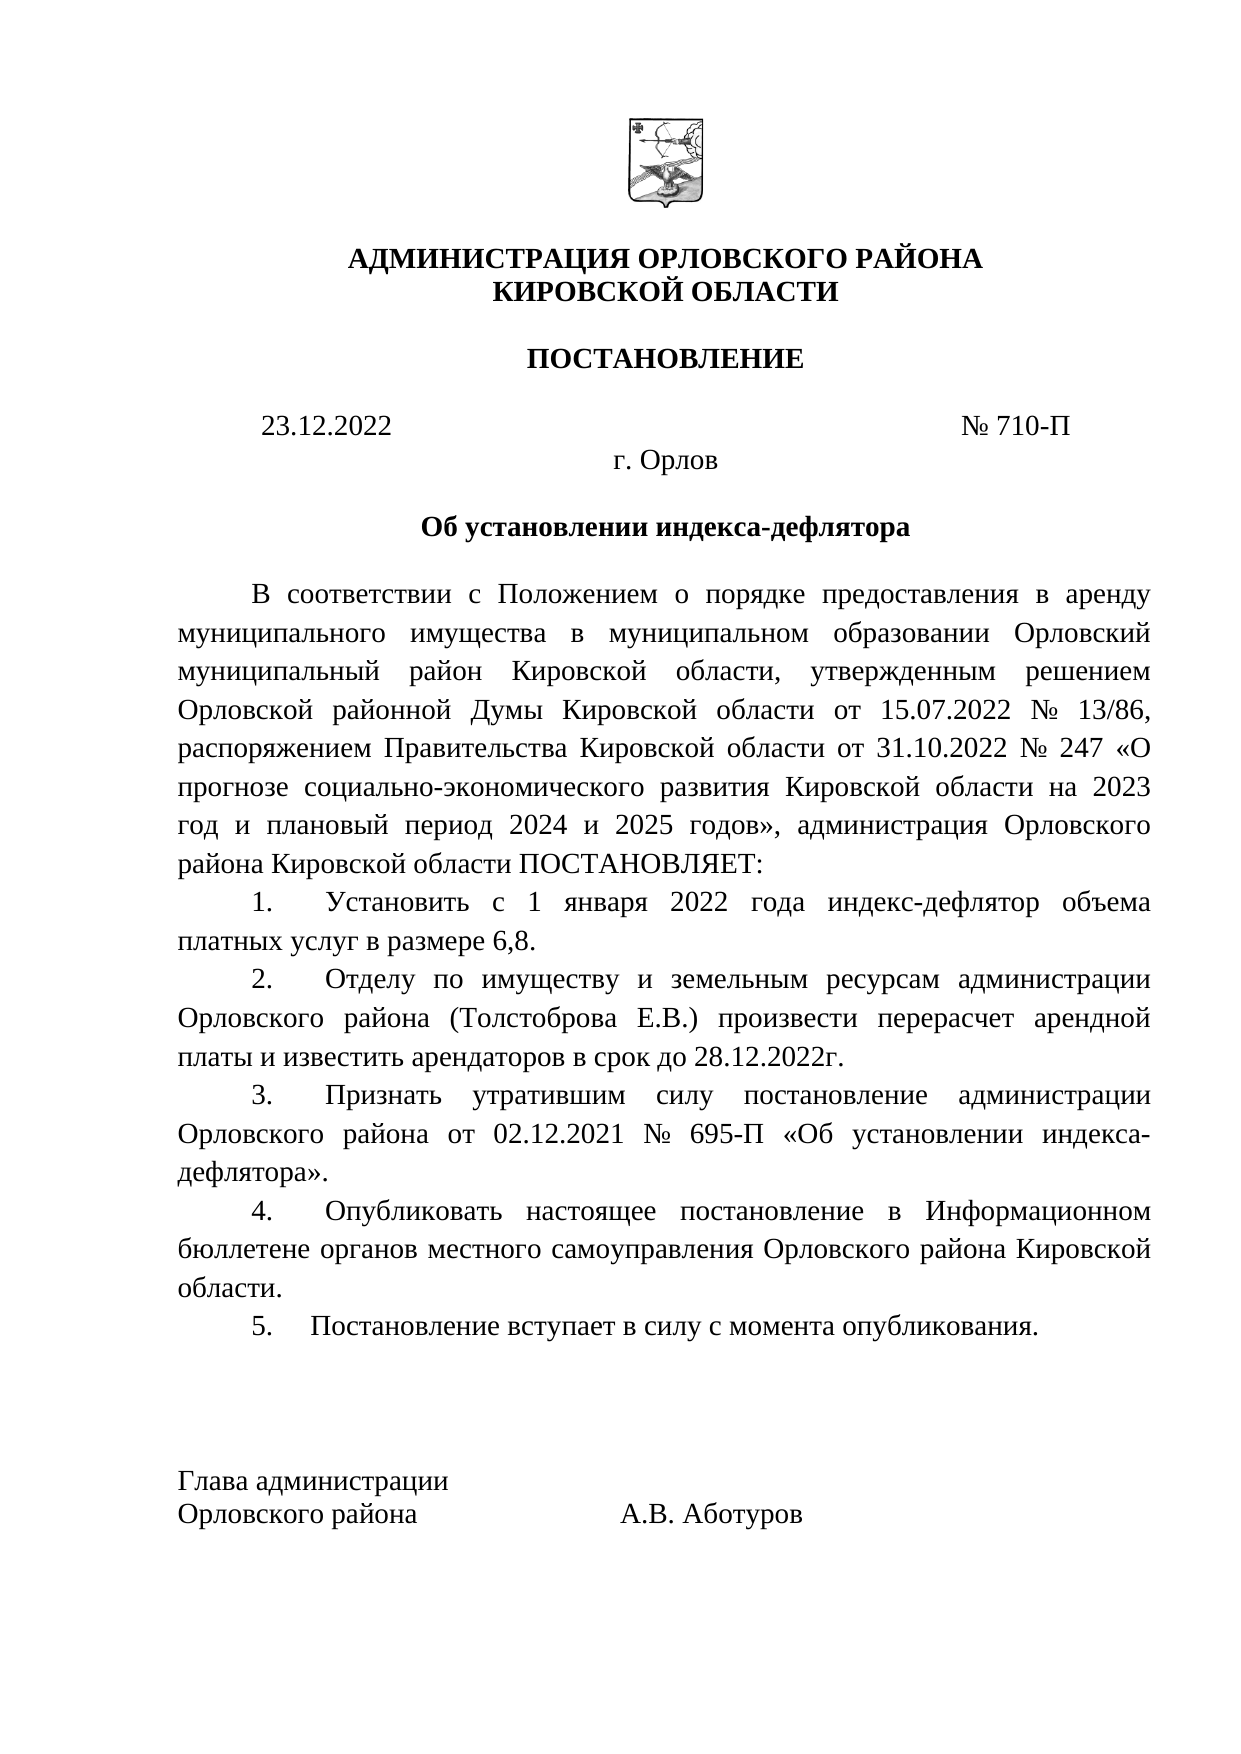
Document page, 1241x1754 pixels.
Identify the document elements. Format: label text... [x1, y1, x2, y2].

text КИРОВСКОЙ ОБЛАСТИ [177, 274, 1154, 308]
text г. Орлов [177, 442, 1154, 476]
list Отделу по имуществу и земельным ресурсам администрации Орловского района (Толстоброва Е.В.) произвести перерасчет арендной платы и известить арендаторов в срок до 28.12.2022г. [177, 962, 1152, 1072]
list Признать утратившим силу постановление администрации Орловского района от 02.12.2021 № 695-П «Об установлении индекса-дефлятора». [177, 1077, 1152, 1188]
text 23.12.2022 № 710-П [177, 408, 1154, 442]
list Постановление вступает в силу с момента опубликования. [251, 1308, 1152, 1342]
text АДМИНИСТРАЦИЯ ОРЛОВСКОГО РАЙОНА [177, 241, 1154, 274]
picture [628, 118, 704, 208]
text Орловского района А.В. Аботуров [177, 1496, 1152, 1530]
text В соответствии с Положением о порядке предоставления в аренду муниципального имущества в муниципальном образовании Орловский муниципальный район Кировской области, утвержденным решением Орловской районной Думы Кировской области от 15.07.2022 № 13/86, распоряжением Правительства Кировской области от 31.10.2022 № 247 «О прогнозе социально-экономического развития Кировской области на 2023 год и плановый период 2024 и 2025 годов», администрация Орловского района Кировской области ПОСТАНОВЛЯЕТ: [177, 576, 1152, 879]
text ПОСТАНОВЛЕНИЕ [177, 341, 1154, 375]
text Об установлении индекса-дефлятора [177, 509, 1154, 543]
list Установить с 1 января 2022 года индекс-дефлятор объема платных услуг в размере 6,8. [177, 884, 1152, 957]
text Глава администрации [177, 1463, 1152, 1496]
list Опубликовать настоящее постановление в Информационном бюллетене органов местного самоуправления Орловского района Кировской области. [177, 1193, 1152, 1303]
